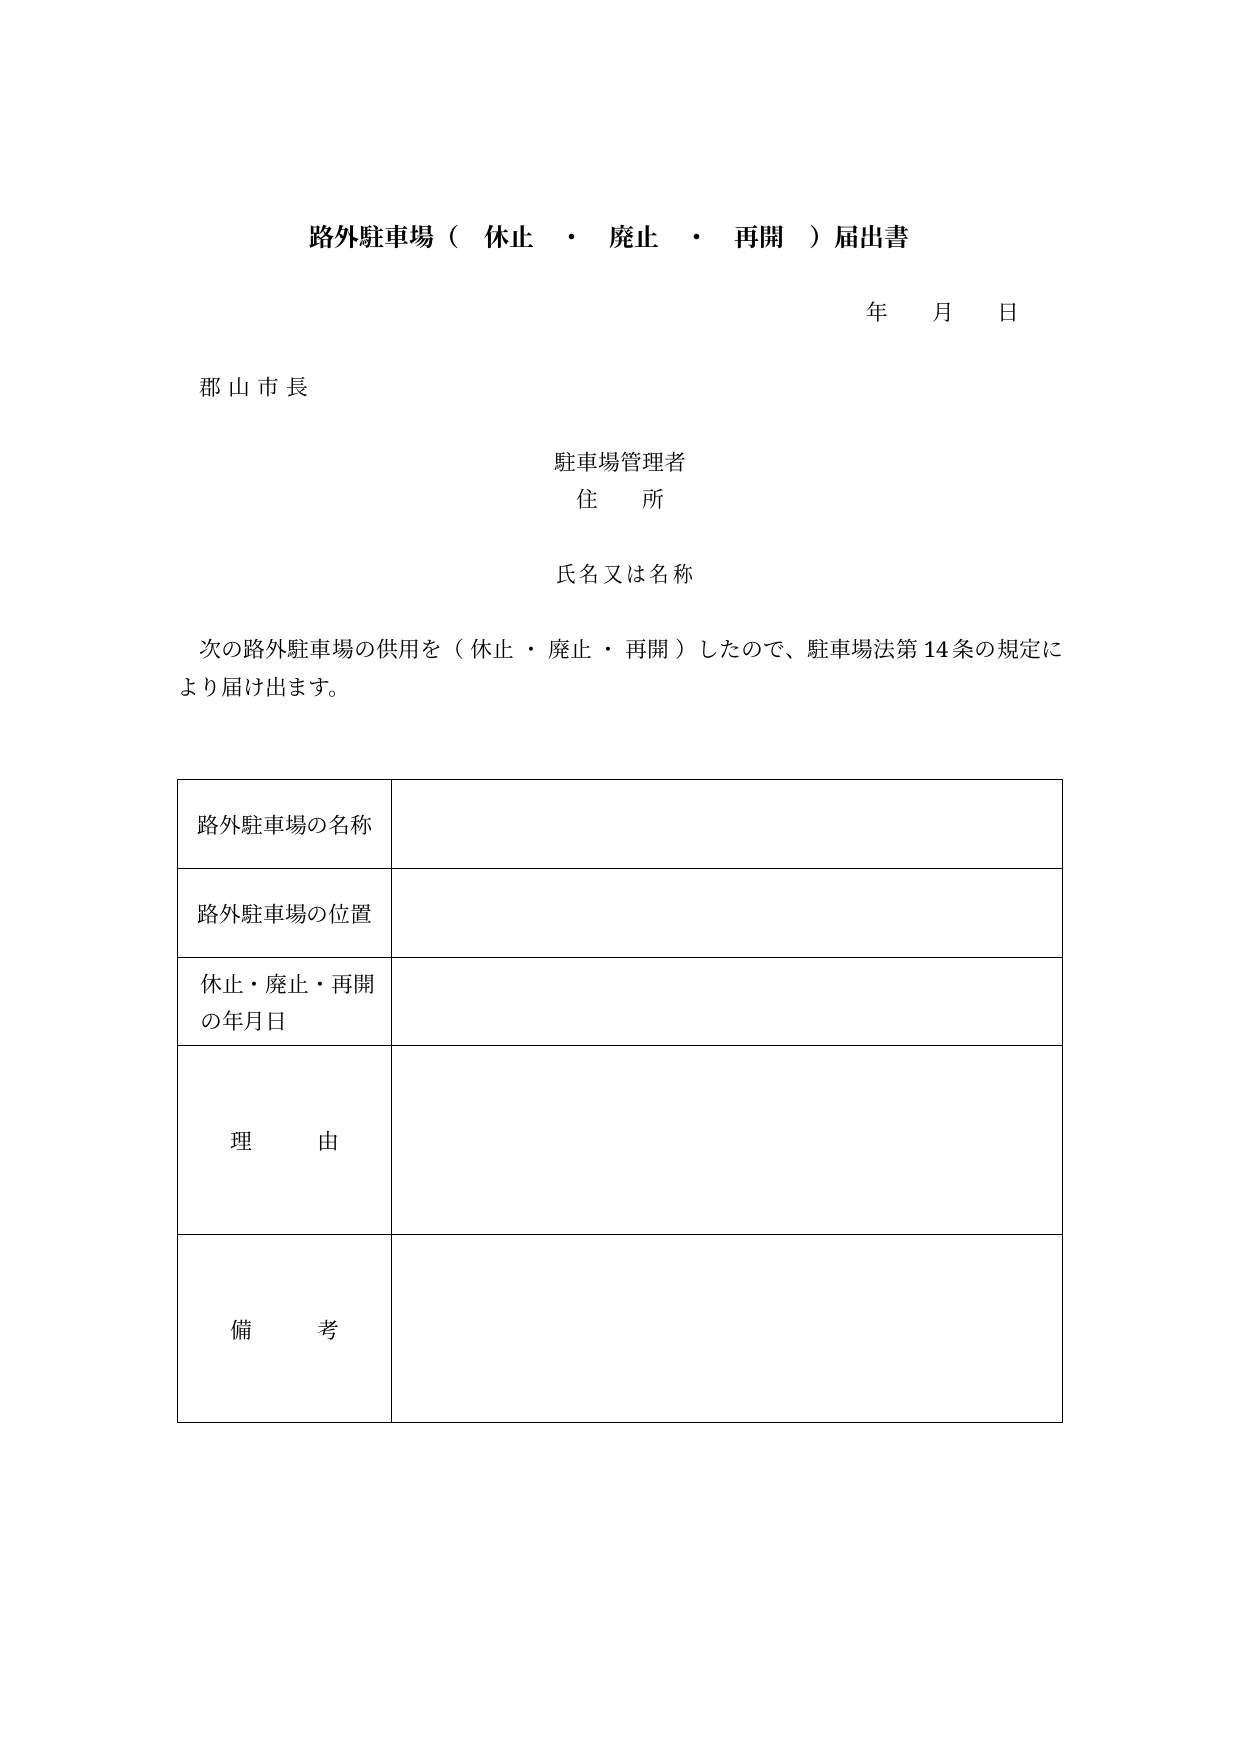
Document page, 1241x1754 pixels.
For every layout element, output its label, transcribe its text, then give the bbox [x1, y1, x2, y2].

text 郡山市長 [177, 367, 1063, 404]
text 氏名又は名称 [164, 554, 1063, 592]
text 次の路外駐車場の供用を（ 休止 ・ 廃止 ・ 再開 ）したので、駐車場法第14条の規定により届け出ます。 [177, 629, 1063, 704]
table_cell [392, 1046, 1062, 1234]
text 住所 [177, 479, 976, 517]
table_header [392, 780, 1062, 868]
table_cell 路外駐車場の位置 [178, 869, 391, 957]
table_cell [392, 958, 1062, 1045]
text 駐車場管理者 [177, 442, 976, 479]
table_cell 理 由 [178, 1046, 391, 1234]
table_cell 休止・廃止・再開 の年月日 [178, 958, 391, 1045]
table_header 路外駐車場の名称 [178, 780, 391, 868]
text 路外駐車場（ 休止 ・ 廃止 ・ 再開 ）届出書 [177, 217, 1041, 254]
table_cell [392, 869, 1062, 957]
table_cell 備 考 [178, 1235, 391, 1422]
table_cell [392, 1235, 1062, 1422]
text 年 月 日 [177, 292, 1041, 329]
